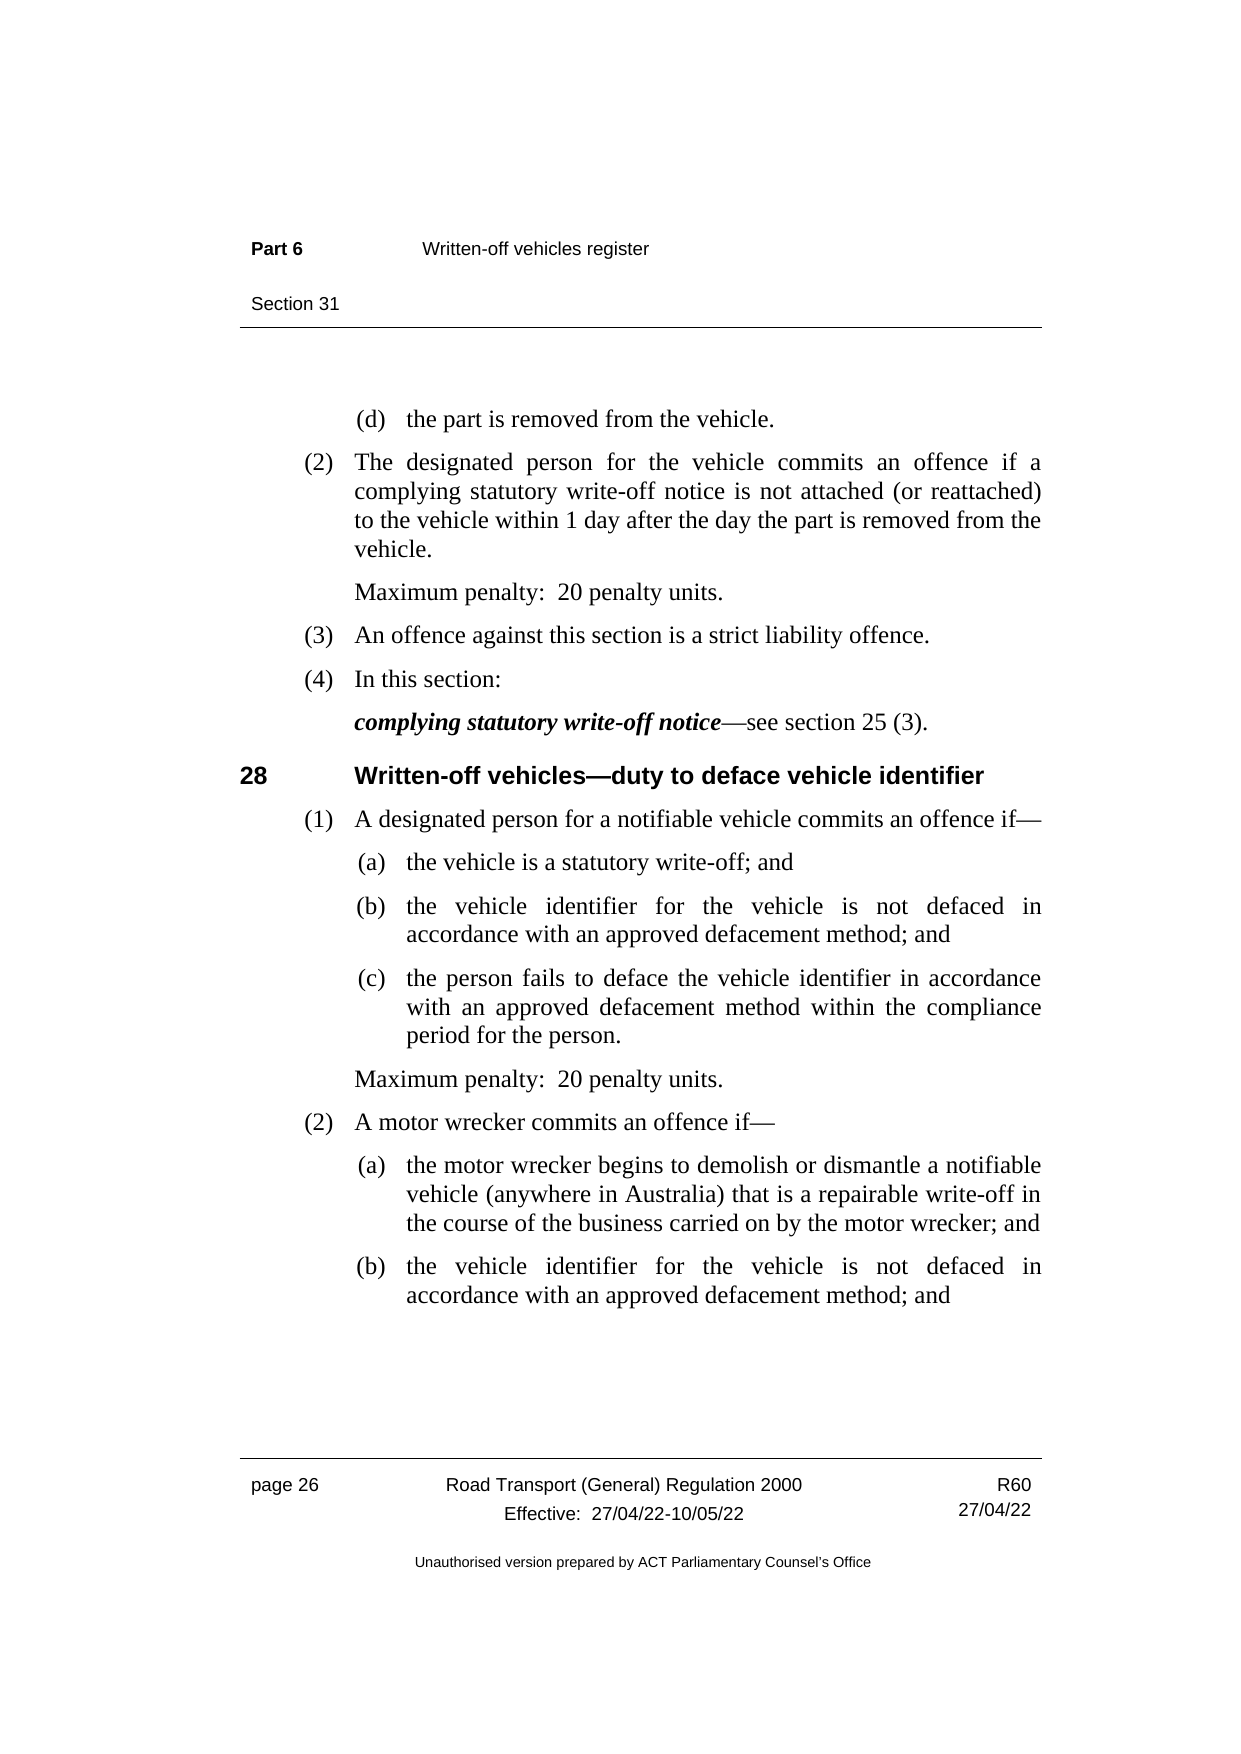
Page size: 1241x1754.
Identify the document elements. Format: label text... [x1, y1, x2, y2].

text (d) the part is removed from the vehicle. [239, 404, 1042, 433]
text Maximum penalty: 20 penalty units. [354, 1064, 1042, 1092]
text (a) the motor wrecker begins to demolish or dismantle a notifiable vehicle (anywhere in ) that is a repairable write-off in the course of the business carried on by the motor wrecker; and [239, 1150, 1042, 1237]
text (b) the vehicle identifier for the vehicle is not defaced in accordance with an approved defacement method; and [239, 1251, 1042, 1309]
text (c) the person fails to deface the vehicle identifier in accordance with an approved defacement method within the compliance period for the person. [239, 963, 1042, 1049]
text 28 Written-off vehicles—duty to deface vehicle identifier [239, 761, 1042, 789]
text (2) The designated person for the vehicle commits an offence if a complying statutory write-off notice is not attached (or reattached) to the vehicle within 1 day after the day the part is removed from the vehicle. [239, 447, 1042, 562]
text (1) A designated person for a notifiable vehicle commits an offence if— [239, 804, 1042, 833]
text (2) A motor wrecker commits an offence if— [239, 1107, 1042, 1136]
text (a) the vehicle is a statutory write-off; and [239, 847, 1042, 876]
text complying statutory write-off notice—see section 25 (3). [354, 707, 1042, 736]
text (4) In this section: [239, 664, 1042, 692]
text (b) the vehicle identifier for the vehicle is not defaced in accordance with an approved defacement method; and [239, 891, 1042, 948]
text (3) An offence against this section is a strict liability offence. [239, 620, 1042, 649]
text Maximum penalty: 20 penalty units. [354, 577, 1042, 606]
